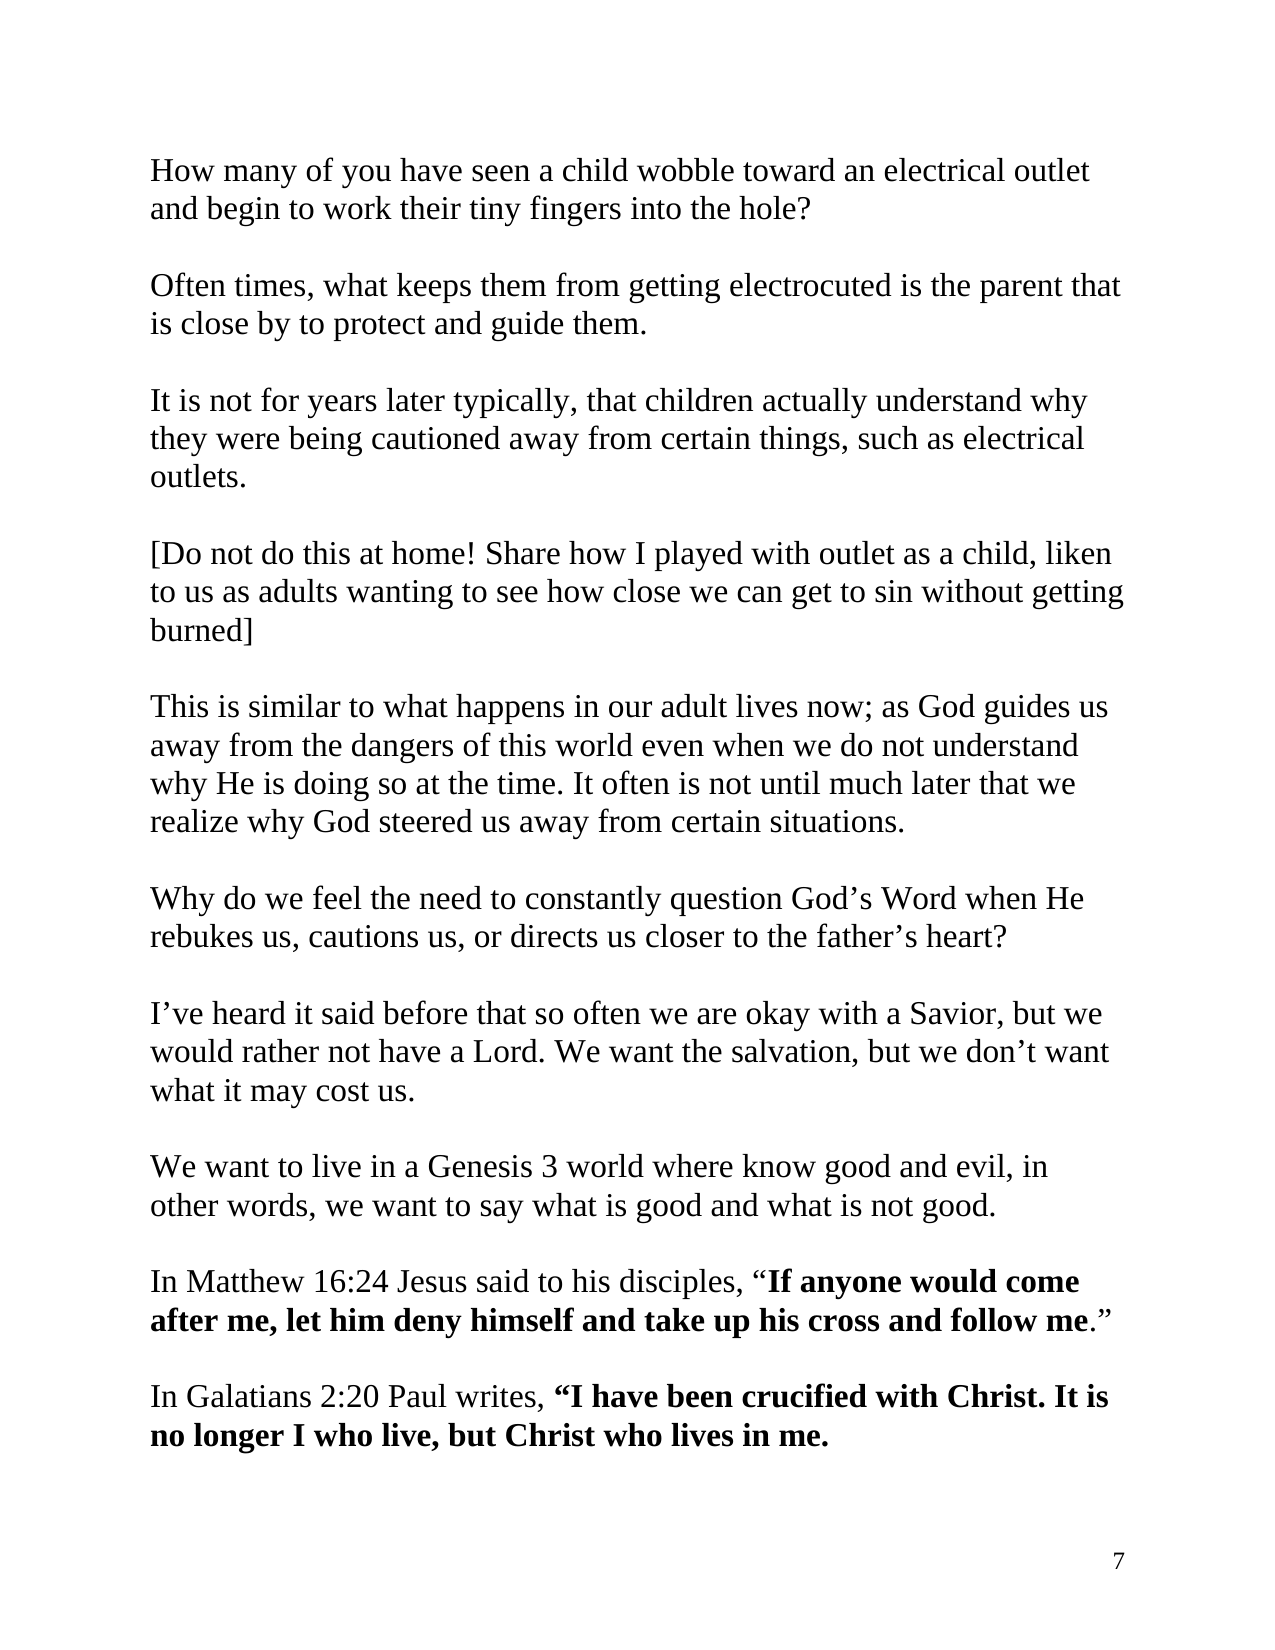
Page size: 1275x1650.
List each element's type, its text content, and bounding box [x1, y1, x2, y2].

text [Do not do this at home! Share how I played with outlet as a child, liken to us as adults wanting to see how close we can get to sin without getting burned] [150, 533, 1125, 648]
text Why do we feel the need to constantly question God’s Word when He rebukes us, cautions us, or directs us closer to the father’s heart? [150, 878, 1125, 955]
text Often times, what keeps them from getting electrocuted is the parent that is close by to protect and guide them. [150, 265, 1125, 342]
text It is not for years later typically, that children actually understand why they were being cautioned away from certain things, such as electrical outlets. [150, 380, 1125, 495]
text I’ve heard it said before that so often we are okay with a Savior, but we would rather not have a Lord. We want the salvation, but we don’t want what it may cost us. [150, 993, 1125, 1108]
text This is similar to what happens in our adult lives now; as God guides us away from the dangers of this world even when we do not understand why He is doing so at the time. It often is not until much later that we realize why God steered us away from certain situations. [150, 687, 1125, 840]
text In Matthew 16:24 Jesus said to his disciples, “If anyone would come after me, let him deny himself and take up his cross and follow me.” [150, 1262, 1125, 1338]
text How many of you have seen a child wobble toward an electrical outlet and begin to work their tiny fingers into the hole? [150, 150, 1125, 227]
text We want to live in a Genesis 3 world where know good and evil, in other words, we want to say what is good and what is not good. [150, 1147, 1125, 1223]
text In Galatians 2:20 Paul writes, “I have been crucified with Christ. It is no longer I who live, but Christ who lives in me. [150, 1377, 1125, 1453]
